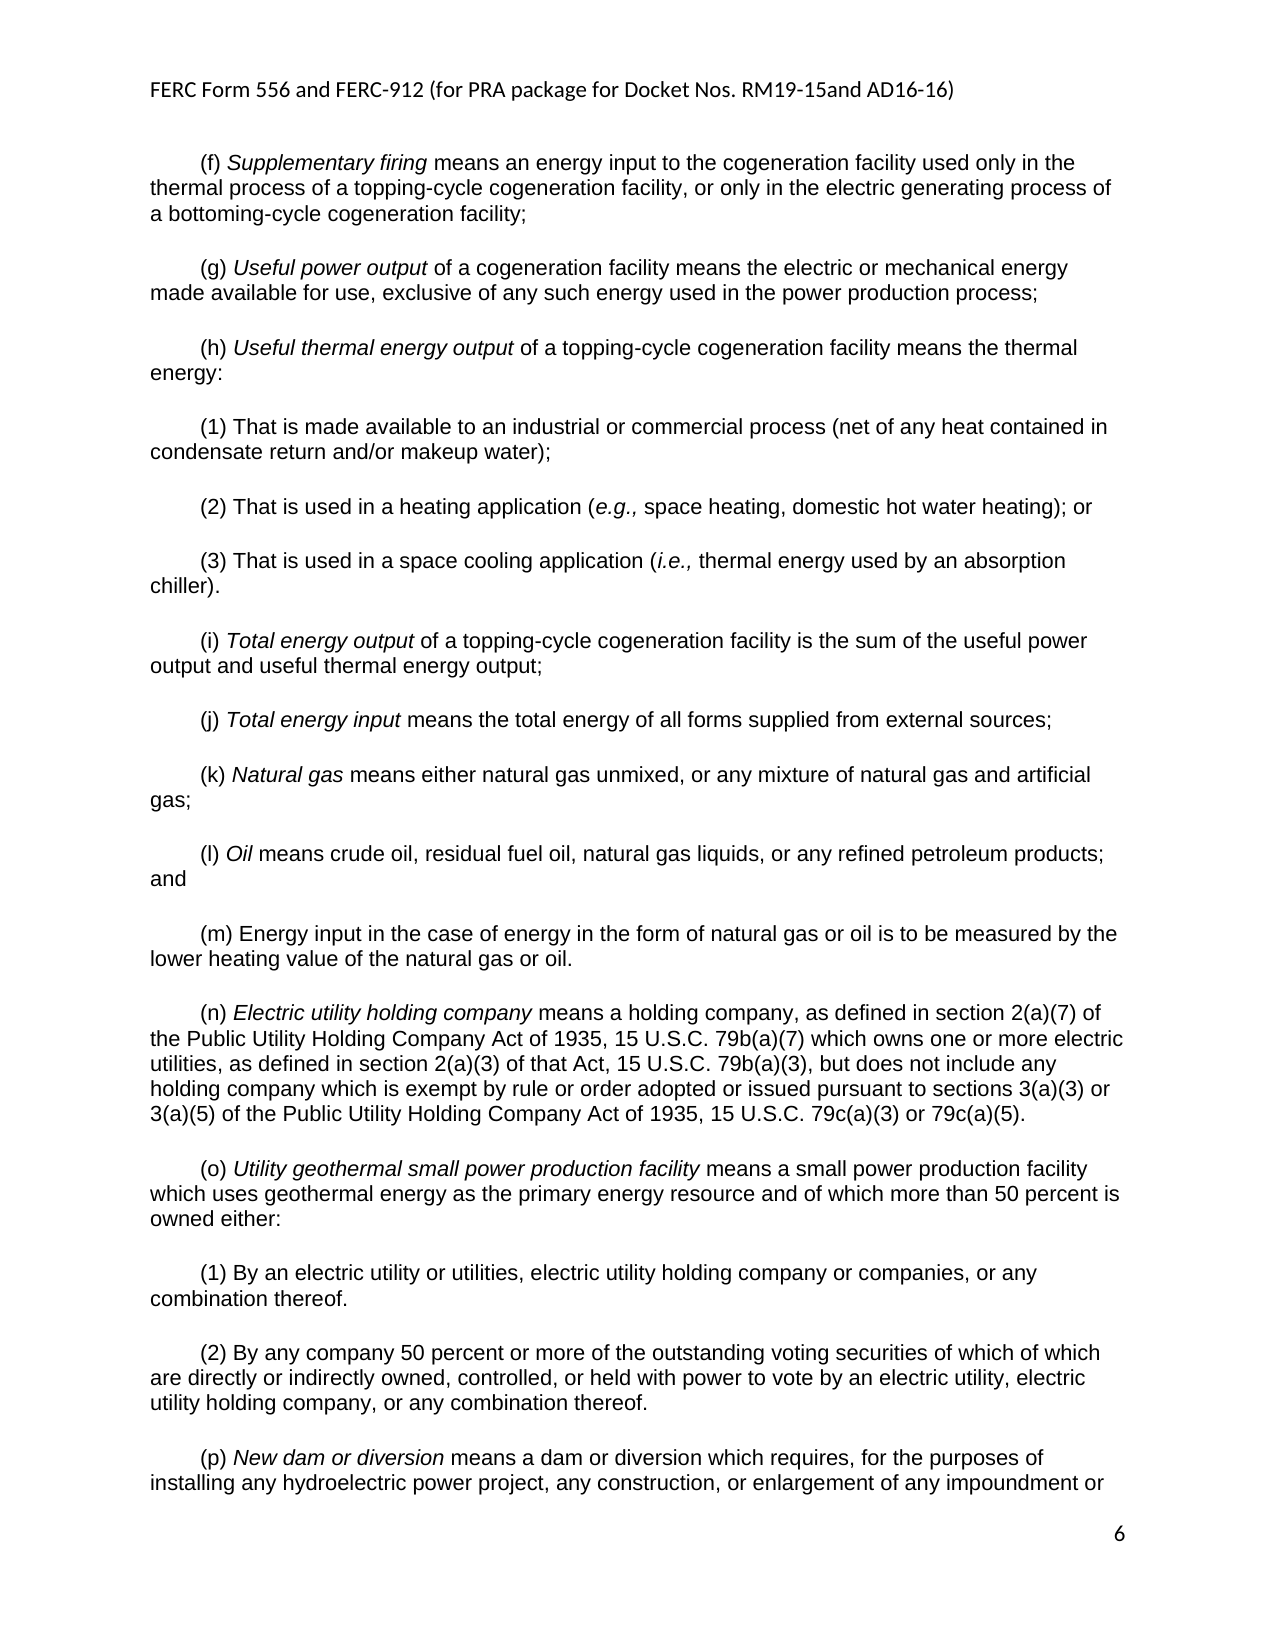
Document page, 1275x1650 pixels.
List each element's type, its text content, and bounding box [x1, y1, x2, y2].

text (k) Natural gas means either natural gas unmixed, or any mixture of natural gas and artificial gas; [150, 761, 1125, 812]
text (i) Total energy output of a topping-cycle cogeneration facility is the sum of the useful power output and useful thermal energy output; [150, 627, 1125, 678]
text (n) Electric utility holding company means a holding company, as defined in section 2(a)(7) of the Public Utility Holding Company Act of 1935, 15 U.S.C. 79b(a)(7) which owns one or more electric utilities, as defined in section 2(a)(3) of that Act, 15 U.S.C. 79b(a)(3), but does not include any holding company which is exempt by rule or order adopted or issued pursuant to sections 3(a)(3) or 3(a)(5) of the Public Utility Holding Company Act of 1935, 15 U.S.C. 79c(a)(3) or 79c(a)(5). [150, 1000, 1125, 1126]
text (m) Energy input in the case of energy in the form of natural gas or oil is to be measured by the lower heating value of the natural gas or oil. [150, 921, 1125, 971]
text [150, 1444, 1125, 1495]
text (1) That is made available to an industrial or commercial process (net of any heat contained in condensate return and/or makeup water); [150, 414, 1125, 464]
text (h) Useful thermal energy output of a topping-cycle cogeneration facility means the thermal energy: [150, 334, 1125, 385]
text (3) That is used in a space cooling application (i.e., thermal energy used by an absorption chiller). [150, 548, 1125, 598]
text (1) By an electric utility or utilities, electric utility holding company or companies, or any combination thereof. [150, 1260, 1125, 1311]
text (g) Useful power output of a cogeneration facility means the electric or mechanical energy made available for use, exclusive of any such energy used in the power production process; [150, 255, 1125, 305]
text (j) Total energy input means the total energy of all forms supplied from external sources; [150, 707, 1125, 732]
text (f) Supplementary firing means an energy input to the cogeneration facility used only in the thermal process of a topping-cycle cogeneration facility, or only in the electric generating process of a bottoming-cycle cogeneration facility; [150, 150, 1125, 226]
text (o) Utility geothermal small power production facility means a small power production facility which uses geothermal energy as the primary energy resource and of which more than 50 percent is owned either: [150, 1155, 1125, 1231]
text (l) Oil means crude oil, residual fuel oil, natural gas liquids, or any refined petroleum products; and [150, 841, 1125, 891]
text (2) That is used in a heating application (e.g., space heating, domestic hot water heating); or [150, 493, 1125, 519]
text (2) By any company 50 percent or more of the outstanding voting securities of which of which are directly or indirectly owned, controlled, or held with power to vote by an electric utility, electric utility holding company, or any combination thereof. [150, 1340, 1125, 1415]
